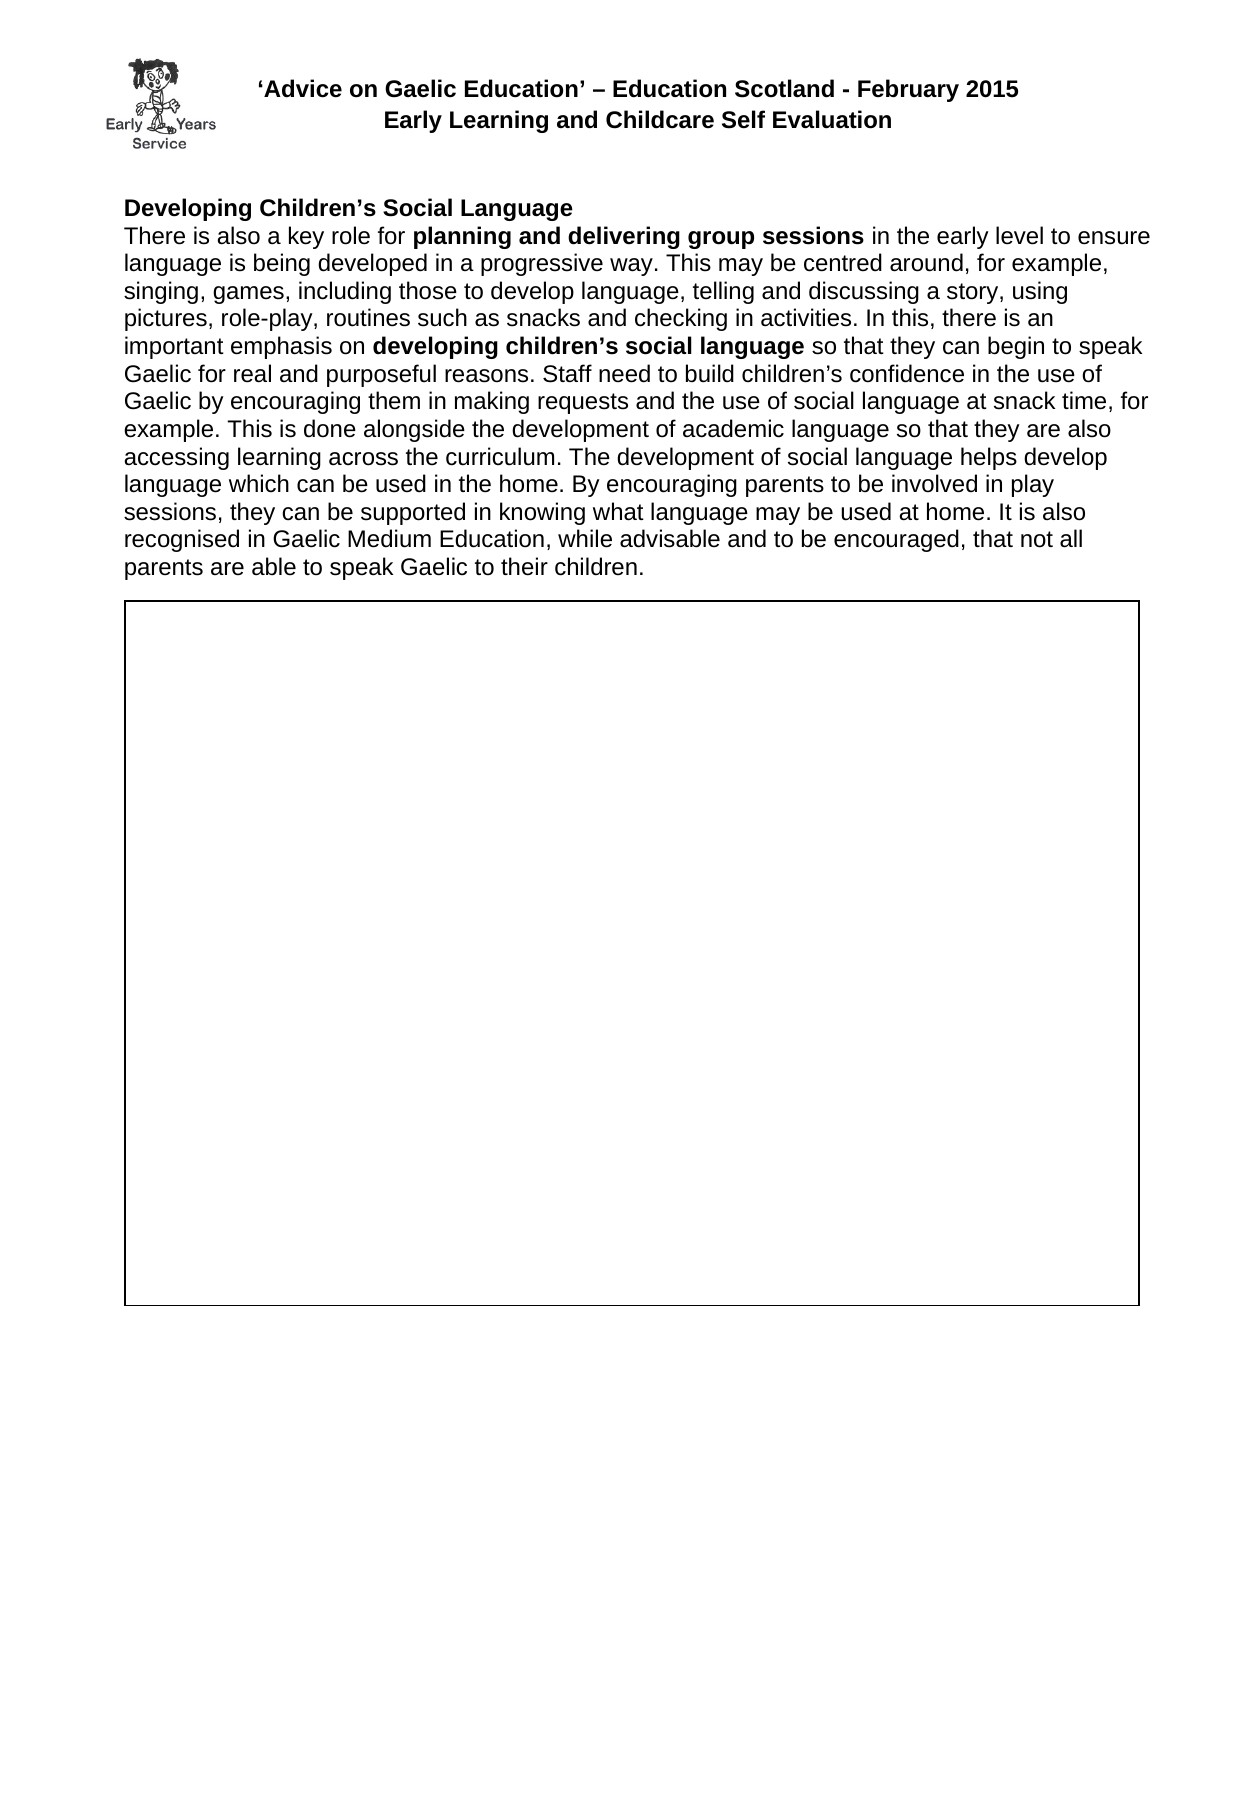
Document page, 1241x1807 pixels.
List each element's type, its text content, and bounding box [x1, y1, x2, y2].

text Developing Children’s Social Language [123, 194, 1153, 222]
text There is also a key role for planning and delivering group sessions in the early level to ensure language is being developed in a progressive way. This may be centred around, for example, singing, games, including those to develop language, telling and discussing a story, using pictures, role-play, routines such as snacks and checking in activities. In this, there is an important emphasis on developing children’s social language so that they can begin to speak Gaelic for real and purposeful reasons. Staff need to build children’s confidence in the use of Gaelic by encouraging them in making requests and the use of social language at snack time, for example. This is done alongside the development of academic language so that they are also accessing learning across the curriculum. The development of social language helps develop language which can be used in the home. By encouraging parents to be involved in play sessions, they can be supported in knowing what language may be used at home. It is also recognised in Gaelic Medium Education, while advisable and to be encouraged, that not all parents are able to speak Gaelic to their children. [123, 222, 1153, 580]
picture [104, 56, 217, 149]
